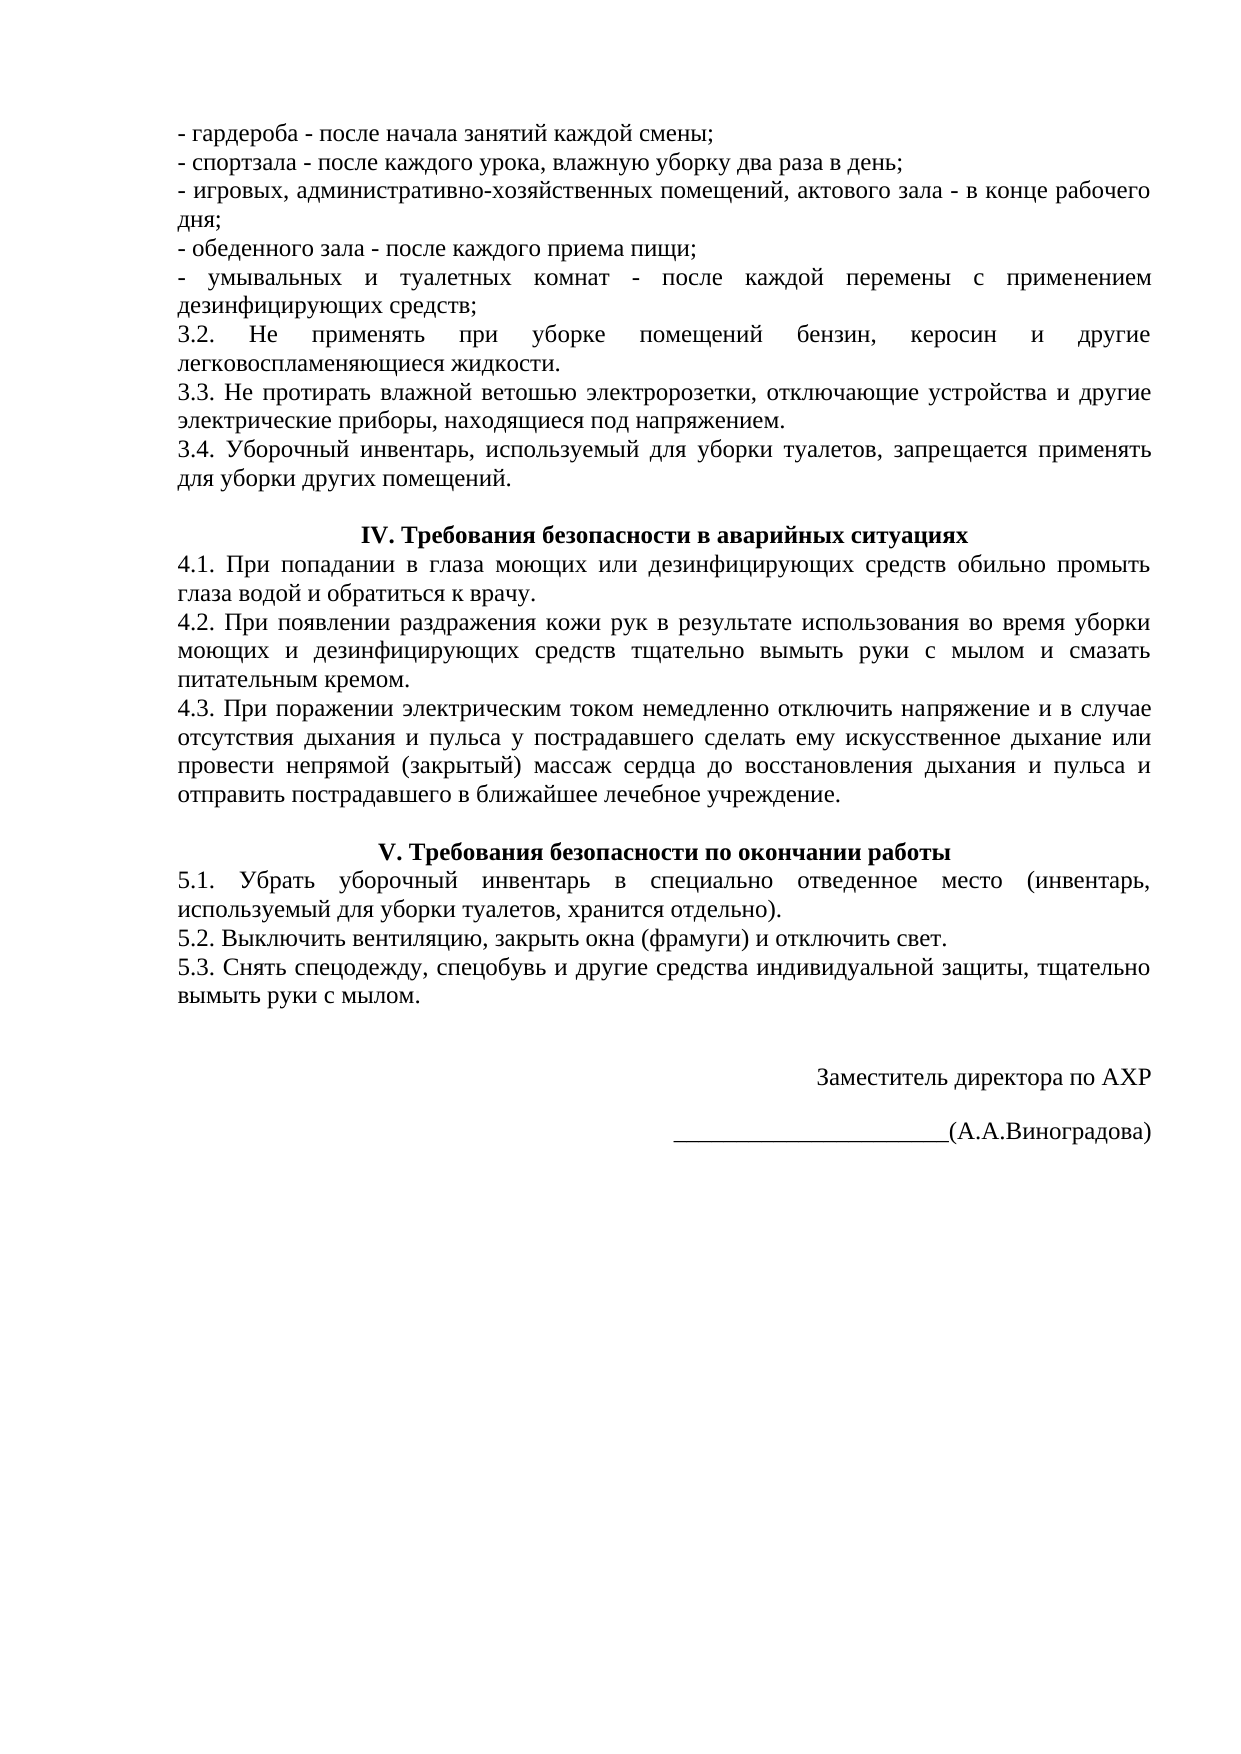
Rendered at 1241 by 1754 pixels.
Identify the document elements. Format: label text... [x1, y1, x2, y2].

text 3.2. Не применять при уборке помещений бензин, керосин и другие легковоспламеняющиеся жидкости. [177, 319, 1152, 377]
text - умывальных и туалетных комнат - после каждой перемены с применением дезинфицирующих средств; [177, 262, 1152, 319]
text V. Требования безопасности по окончании работы [177, 837, 1152, 866]
text ______________________(А.А.Виноградова) [177, 1116, 1152, 1145]
text 4.2. При появлении раздражения кожи рук в результате использования во время уборки моющих и дезинфицирующих средств тщательно вымыть руки с мылом и смазать питательным кремом. [177, 607, 1152, 693]
text 5.2. Выключить вентиляцию, закрыть окна (фрамуги) и отключить свет. [177, 923, 1152, 952]
text - гардероба - после начала занятий каждой смены; [177, 118, 1152, 147]
text 3.4. Уборочный инвентарь, используемый для уборки туалетов, запрещается применять для уборки других помещений. [177, 434, 1152, 492]
text 3.3. Не протирать влажной ветошью электророзетки, отключающие устройства и другие электрические приборы, находящиеся под напряжением. [177, 377, 1152, 434]
text 5.1. Убрать уборочный инвентарь в специально отведенное место (инвентарь, используемый для уборки туалетов, хранится отдельно). [177, 866, 1152, 923]
text - обеденного зала - после каждого приема пищи; [177, 233, 1152, 262]
text 4.1. При попадании в глаза моющих или дезинфицирующих средств обильно промыть глаза водой и обратиться к врачу. [177, 549, 1152, 607]
text - игровых, административно-хозяйственных помещений, актового зала - в конце рабочего дня; [177, 176, 1152, 233]
text 5.3. Снять спецодежду, спецобувь и другие средства индивидуальной защиты, тщательно вымыть руки с мылом. [177, 952, 1152, 1009]
text 4.3. При поражении электрическим током немедленно отключить напряжение и в случае отсутствия дыхания и пульса у пострадавшего сделать ему искусственное дыхание или провести непрямой (закрытый) массаж сердца до восстановления дыхания и пульса и отправить пострадавшего в ближайшее лечебное учреждение. [177, 693, 1152, 808]
text IV. Требования безопасности в аварийных ситуациях [177, 521, 1152, 549]
text - спортзала - после каждого урока, влажную уборку два раза в день; [177, 147, 1152, 176]
text Заместитель директора по АХР [177, 1062, 1152, 1091]
